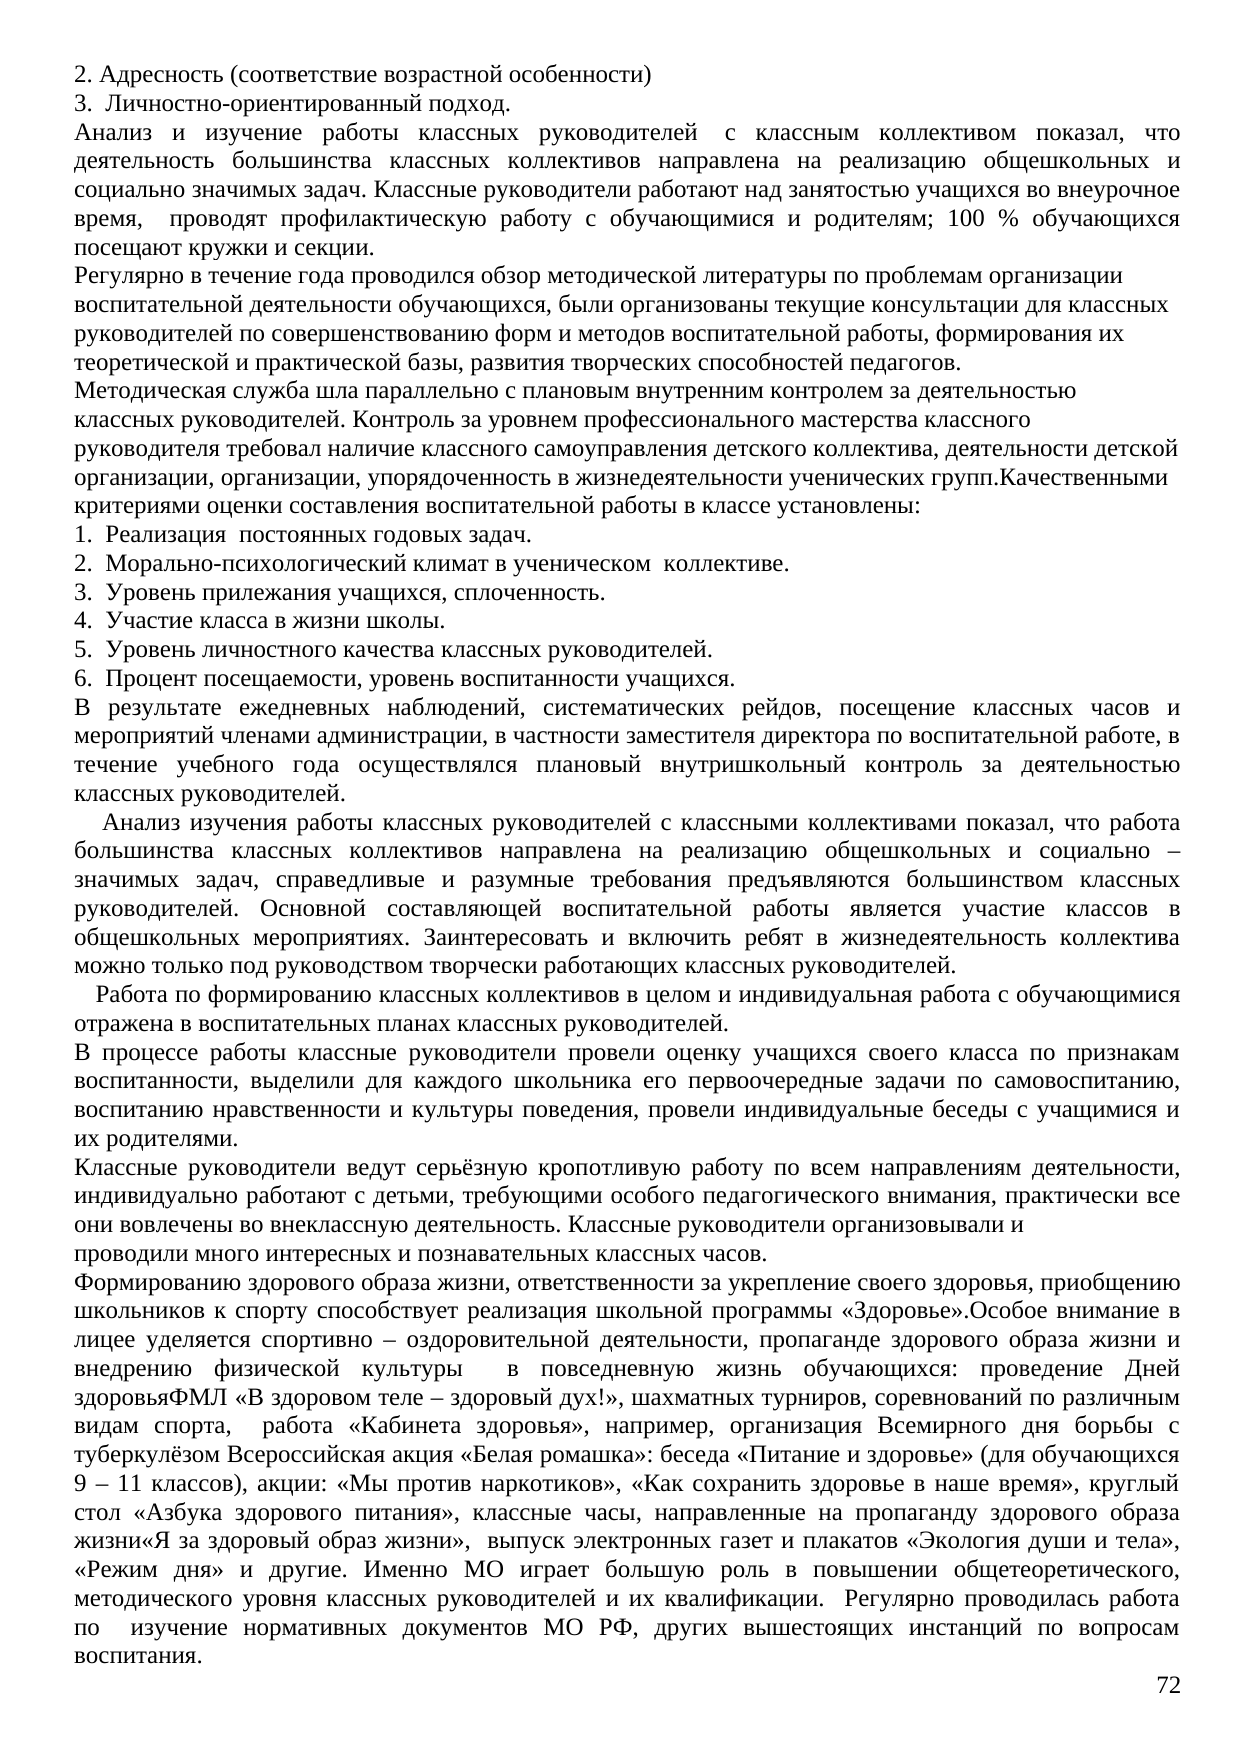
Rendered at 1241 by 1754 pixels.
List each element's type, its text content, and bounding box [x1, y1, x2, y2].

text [74, 59, 1181, 117]
text В процессе работы классные руководители провели оценку учащихся своего класса по признакам воспитанности, выделили для каждого школьника его первоочередные задачи по самовоспитанию, воспитанию нравственности и культуры поведения, провели индивидуальные беседы с учащимися и их родителями. [74, 1037, 1181, 1152]
text проводили много интересных и познавательных классных часов. [74, 1238, 1181, 1267]
text Формированию здорового образа жизни, ответственности за укрепление своего здоровья, приобщению школьников к спорту способствует реализация школьной программы «Здоровье».Особое внимание в лицее уделяется спортивно – оздоровительной деятельности, пропаганде здорового образа жизни и внедрению физической культуры в повседневную жизнь обучающихся: проведение Дней здоровьяФМЛ «В здоровом теле – здоровый дух!», шахматных турниров, соревнований по различным видам спорта, работа «Кабинета здоровья», например, организация Всемирного дня борьбы с туберкулёзом Всероссийская акция «Белая ромашка»: беседа «Питание и здоровье» (для обучающихся 9 – 11 классов), акции: «Мы против наркотиков», «Как сохранить здоровье в наше время», круглый стол «Азбука здорового питания», классные часы, направленные на пропаганду здорового образа жизни«Я за здоровый образ жизни», выпуск электронных газет и плакатов «Экология души и тела», «Режим дня» и другие. Именно МО играет большую роль в повышении общетеоретического, методического уровня классных руководителей и их квалификации. Регулярно проводилась работа по изучение нормативных документов МО РФ, других вышестоящих инстанций по вопросам воспитания. [74, 1267, 1181, 1669]
text Анализ и изучение работы классных руководителей с классным коллективом показал, что деятельность большинства классных коллективов направлена на реализацию общешкольных и социально значимых задач. Классные руководители работают над занятостью учащихся во внеурочное время, проводят профилактическую работу с обучающимися и родителям; 100 % обучающихся посещают кружки и секции. [74, 117, 1181, 260]
text Работа по формированию классных коллективов в целом и индивидуальная работа с обучающимися отражена в воспитательных планах классных руководителей. [74, 979, 1181, 1037]
text В результате ежедневных наблюдений, систематических рейдов, посещение классных часов и мероприятий членами администрации, в частности заместителя директора по воспитательной работе, в течение учебного года осуществлялся плановый внутришкольный контроль за деятельностью классных руководителей. [74, 692, 1181, 807]
text Классные руководители ведут серьёзную кропотливую работу по всем направлениям деятельности, индивидуально работают с детьми, требующими особого педагогического внимания, практически все они вовлечены во внеклассную деятельность. Классные руководители организовывали и [74, 1152, 1181, 1238]
text Методическая служба шла параллельно с плановым внутренним контролем за деятельностью классных руководителей. Контроль за уровнем профессионального мастерства классного руководителя требовал наличие классного самоуправления детского коллектива, деятельности детской организации, организации, упорядоченность в жизнедеятельности ученических групп.Качественными критериями оценки составления воспитательной работы в классе установлены: 1. Реализация постоянных годовых задач. 2. Морально-психологический климат в ученическом коллективе. 3. Уровень прилежания учащихся, сплоченность. 4. Участие класса в жизни школы. 5. Уровень личностного качества классных руководителей. 6. Процент посещаемости, уровень воспитанности учащихся. [74, 375, 1181, 692]
text Регулярно в течение года проводился обзор методической литературы по проблемам организации воспитательной деятельности обучающихся, были организованы текущие консультации для классных руководителей по совершенствованию форм и методов воспитательной работы, формирования их теоретической и практической базы, развития творческих способностей педагогов. [968, 260, 1181, 375]
text Анализ изучения работы классных руководителей с классными коллективами показал, что работа большинства классных коллективов направлена на реализацию общешкольных и социально – значимых задач, справедливые и разумные требования предъявляются большинством классных руководителей. Основной составляющей воспитательной работы является участие классов в общешкольных мероприятиях. Заинтересовать и включить ребят в жизнедеятельность коллектива можно только под руководством творчески работающих классных руководителей. [74, 807, 1181, 979]
